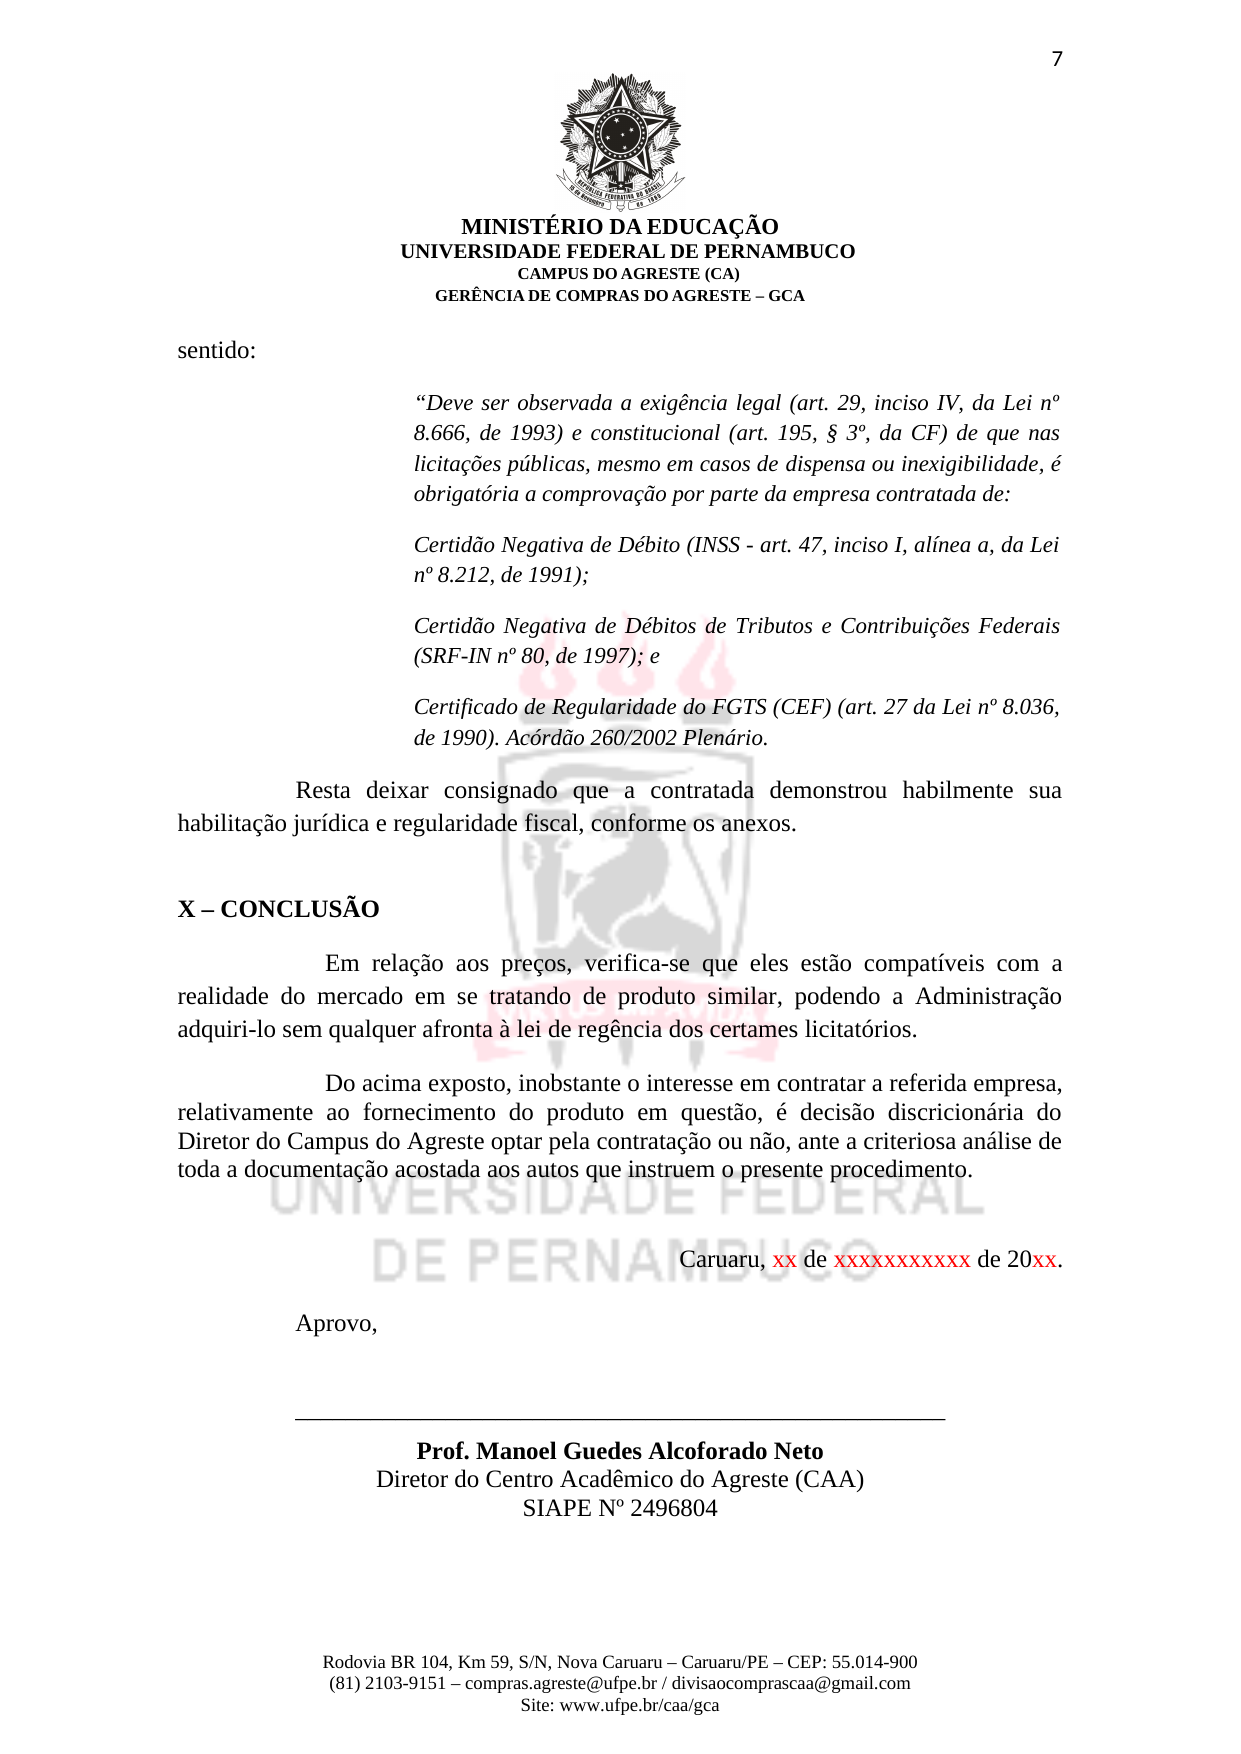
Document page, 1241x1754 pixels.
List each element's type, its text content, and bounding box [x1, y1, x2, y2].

text Resta deixar consignado que a contratada demonstrou habilmente sua habilitação jurídica e regularidade fiscal, conforme os anexos. [177, 775, 1063, 836]
text Em relação aos preços, verifica-se que eles estão compatíveis com a realidade do mercado em se tratando de produto similar, podendo a Administração adquiri-lo sem qualquer afronta à lei de regência dos certames licitatórios. [177, 948, 1063, 1043]
text Caruaru, xx de xxxxxxxxxxx de 20xx. [177, 1244, 1063, 1272]
table_header Aprovo, ____________________________________________________ [284, 1308, 956, 1436]
text Certificado de Regularidade do FGTS (CEF) (art. 27 da Lei nº 8.036, de 1990). Acórdão 260/2002 Plenário. [413, 693, 1063, 750]
text “Deve ser observada a exigência legal (art. 29, inciso IV, da Lei nº 8.666, de 1993) e constitucional (art. 195, § 3º, da CF) de que nas licitações públicas, mesmo em casos de dispensa ou inexigibilidade, é obrigatória a comprovação por parte da empresa contratada de: [413, 389, 1063, 506]
text A propósito, há recomendação do Tribunal de Contas da União nesse sentido: [177, 335, 1063, 364]
table_cell Prof. Manoel Guedes Alcoforado Neto Diretor do Centro Acadêmico do Agreste (CAA) SIAPE Nº 2496804 [284, 1436, 956, 1522]
text X – CONCLUSÃO [177, 894, 1063, 923]
text Certidão Negativa de Débitos de Tributos e Contribuições Federais (SRF-IN nº 80, de 1997); e [413, 612, 1063, 669]
text Do acima exposto, inobstante o interesse em contratar a referida empresa, relativamente ao fornecimento do produto em questão, é decisão discricionária do Diretor do Campus do Agreste optar pela contratação ou não, ante a criteriosa análise de toda a documentação acostada aos autos que instruem o presente procedimento. [177, 1068, 1063, 1183]
text Certidão Negativa de Débito (INSS - art. 47, inciso I, alínea a, da Lei nº 8.212, de 1991); [413, 531, 1063, 587]
picture [553, 72, 687, 213]
